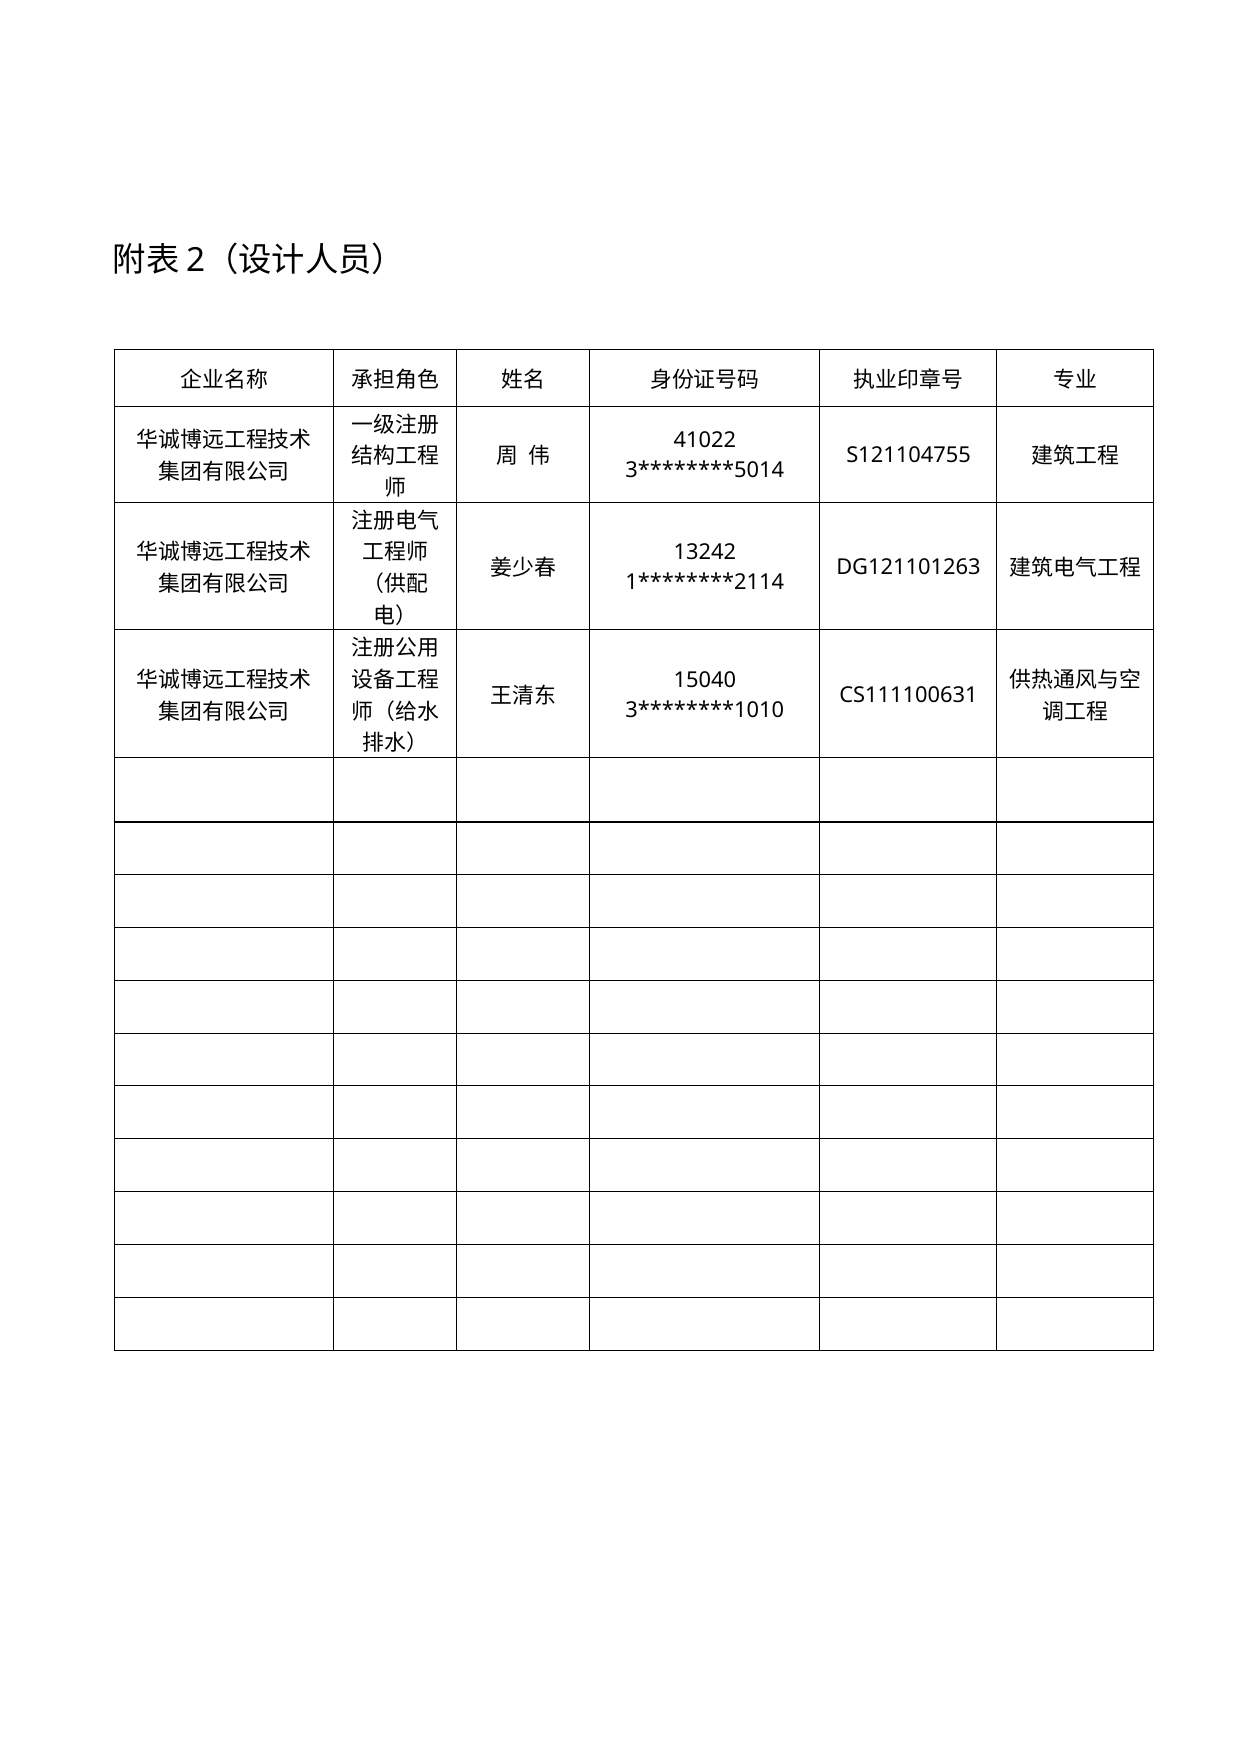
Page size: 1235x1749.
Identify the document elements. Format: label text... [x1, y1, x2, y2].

table_cell 华诚博远工程技术集团有限公司 [115, 503, 333, 629]
table_cell [997, 1139, 1153, 1191]
table_cell [997, 928, 1153, 980]
table_cell DG121101263 [820, 503, 996, 629]
table_cell [820, 928, 996, 980]
table_cell [334, 1192, 456, 1244]
table_cell [115, 1298, 333, 1349]
table_cell [820, 823, 996, 874]
table_cell [334, 1086, 456, 1138]
table_cell 华诚博远工程技术集团有限公司 [115, 630, 333, 757]
table_cell [820, 981, 996, 1033]
table_cell [457, 823, 589, 874]
table_cell 建筑工程 [997, 407, 1153, 502]
table_cell [820, 1034, 996, 1085]
table_cell [820, 1139, 996, 1191]
table_cell [334, 1298, 456, 1349]
table_cell [115, 823, 333, 874]
table_cell 410223********5014 [590, 407, 819, 502]
table_cell [590, 875, 819, 927]
table_cell S121104755 [820, 407, 996, 502]
table_header 执业印章号 [820, 350, 996, 406]
table_cell [590, 1192, 819, 1244]
table_cell [590, 823, 819, 874]
table_cell [115, 981, 333, 1033]
table_cell 建筑电气工程 [997, 503, 1153, 629]
table_cell [457, 981, 589, 1033]
table_cell [590, 1034, 819, 1085]
table_cell [590, 1298, 819, 1349]
table_cell [997, 758, 1153, 821]
table_cell 王清东 [457, 630, 589, 757]
table_cell [820, 1298, 996, 1349]
table_cell [457, 758, 589, 821]
table_cell 供热通风与空调工程 [997, 630, 1153, 757]
table_cell [115, 1034, 333, 1085]
table_cell 一级注册结构工程师 [334, 407, 456, 502]
table_cell [115, 1245, 333, 1297]
table_cell CS111100631 [820, 630, 996, 757]
table_cell [590, 981, 819, 1033]
table_cell [115, 928, 333, 980]
table_cell [997, 1034, 1153, 1085]
table_cell [457, 1139, 589, 1191]
table_cell [457, 928, 589, 980]
table_header 企业名称 [115, 350, 333, 406]
table_cell [334, 823, 456, 874]
table_cell [997, 1245, 1153, 1297]
table_cell [820, 875, 996, 927]
table_cell [997, 1192, 1153, 1244]
table_cell [334, 928, 456, 980]
table_cell [115, 875, 333, 927]
text 附表2（设计人员） [112, 224, 1122, 289]
table_cell [590, 758, 819, 821]
table_cell [997, 875, 1153, 927]
table_cell [457, 1192, 589, 1244]
table_cell [115, 1086, 333, 1138]
table_cell [334, 1034, 456, 1085]
table_cell 132421********2114 [590, 503, 819, 629]
table_cell 华诚博远工程技术集团有限公司 [115, 407, 333, 502]
table_header 承担角色 [334, 350, 456, 406]
table_cell [334, 1139, 456, 1191]
table_cell [820, 758, 996, 821]
table_cell 周 伟 [457, 407, 589, 502]
table_cell [115, 1139, 333, 1191]
table_cell [590, 1086, 819, 1138]
table_header 身份证号码 [590, 350, 819, 406]
table_cell [334, 758, 456, 821]
table_cell [457, 875, 589, 927]
table_header 姓名 [457, 350, 589, 406]
table_cell 姜少春 [457, 503, 589, 629]
table_cell [590, 928, 819, 980]
table_cell 注册电气工程师（供配电） [334, 503, 456, 629]
table_cell [115, 1192, 333, 1244]
table_cell [997, 823, 1153, 874]
table_cell [334, 981, 456, 1033]
table_cell 注册公用设备工程师（给水排水） [334, 630, 456, 757]
table_cell [334, 875, 456, 927]
table_cell [115, 758, 333, 821]
table_cell [820, 1245, 996, 1297]
table_cell [334, 1245, 456, 1297]
table_cell [997, 1298, 1153, 1349]
table_cell [997, 1086, 1153, 1138]
table_cell [457, 1034, 589, 1085]
table_cell [997, 981, 1153, 1033]
table_cell [820, 1192, 996, 1244]
table_cell [820, 1086, 996, 1138]
table_header 专业 [997, 350, 1153, 406]
table_cell [457, 1086, 589, 1138]
table_cell 150403********1010 [590, 630, 819, 757]
table_cell [457, 1298, 589, 1349]
table_cell [590, 1245, 819, 1297]
table_cell [590, 1139, 819, 1191]
table_cell [457, 1245, 589, 1297]
